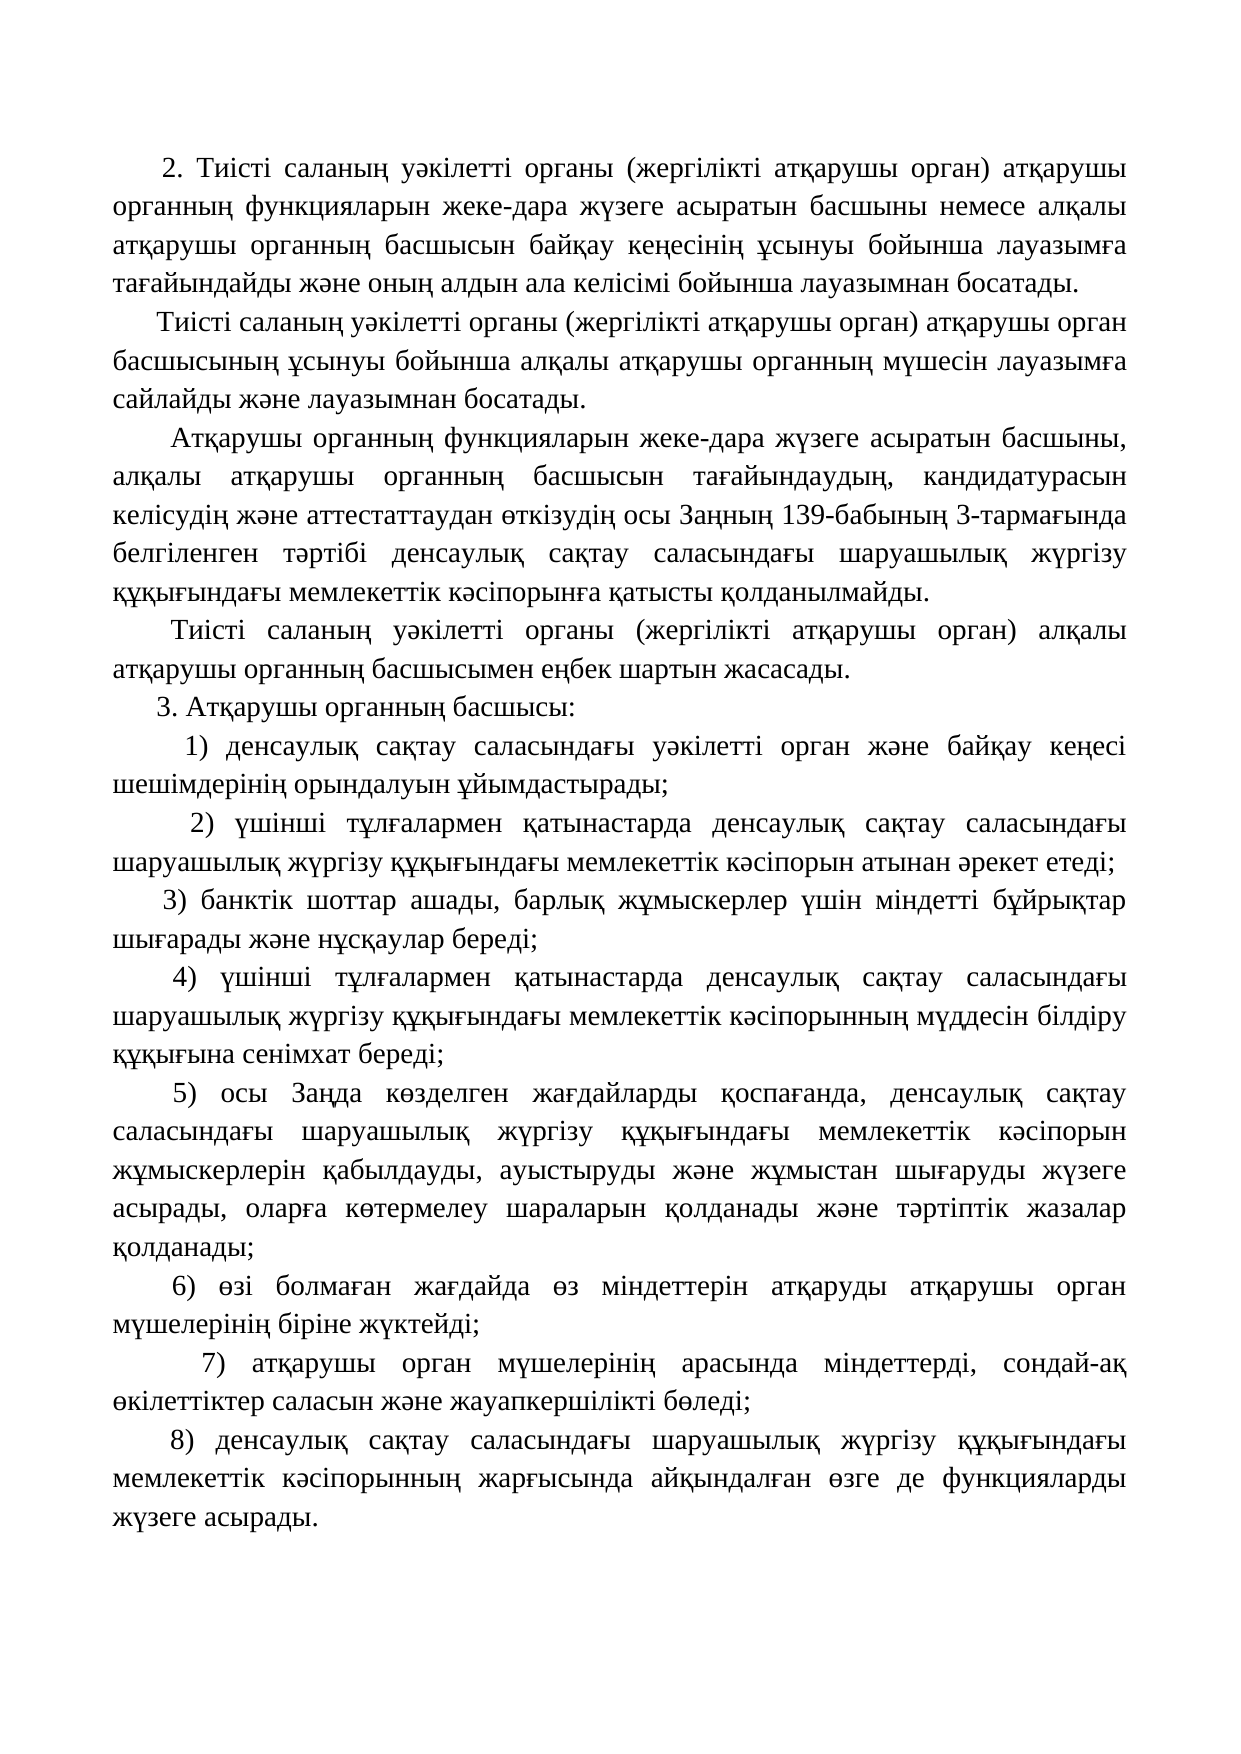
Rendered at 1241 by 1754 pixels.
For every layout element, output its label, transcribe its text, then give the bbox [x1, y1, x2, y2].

text 3) банктік шоттар ашады, барлық жұмыскерлер үшін міндетті бұйрықтар шығарады және нұсқаулар береді; [112, 882, 1128, 954]
text 2. Тиісті саланың уәкілетті органы (жергілікті атқарушы орган) атқарушы органның функцияларын жеке-дара жүзеге асыратын басшыны немесе алқалы атқарушы органның басшысын байқау кеңесінің ұсынуы бойынша лауазымға тағайындайды және оның алдын ала келісімі бойынша лауазымнан босатады. [112, 150, 1128, 299]
text Атқарушы органның функцияларын жеке-дара жүзеге асыратын басшыны, алқалы атқарушы органның басшысын тағайындаудың, кандидатурасын келісудің және аттестаттаудан өткізудің осы Заңның 139-бабының 3-тармағында белгіленген тәртібі денсаулық сақтау саласындағы шаруашылық жүргізу құқығындағы мемлекеттік кәсіпорынға қатысты қолданылмайды. [112, 420, 1128, 607]
text Тиісті саланың уәкілетті органы (жергілікті атқарушы орган) алқалы атқарушы органның басшысымен еңбек шартын жасасады. [112, 612, 1128, 684]
text 5) осы Заңда көзделген жағдайларды қоспағанда, денсаулық сақтау саласындағы шаруашылық жүргізу құқығындағы мемлекеттік кәсіпорын жұмыскерлерін қабылдауды, ауыстыруды және жұмыстан шығаруды жүзеге асырады, оларға көтермелеу шараларын қолданады және тәртіптік жазалар қолданады; [112, 1075, 1128, 1263]
text Тиісті саланың уәкілетті органы (жергілікті атқарушы орган) атқарушы орган басшысының ұсынуы бойынша алқалы атқарушы органның мүшесін лауазымға сайлайды және лауазымнан босатады. [112, 304, 1128, 415]
text 2) үшінші тұлғалармен қатынастарда денсаулық сақтау саласындағы шаруашылық жүргізу құқығындағы мемлекеттік кәсіпорын атынан әрекет етеді; [112, 805, 1128, 877]
text 7) атқарушы орган мүшелерінің арасында міндеттерді, сондай-ақ өкілеттіктер саласын және жауапкершілікті бөледі; [112, 1345, 1128, 1417]
text 3. Атқарушы органның басшысы: [112, 689, 1128, 723]
text 4) үшінші тұлғалармен қатынастарда денсаулық сақтау саласындағы шаруашылық жүргізу құқығындағы мемлекеттік кәсіпорынның мүддесін білдіру құқығына сенімхат береді; [112, 959, 1128, 1070]
text 1) денсаулық сақтау саласындағы уәкілетті орган және байқау кеңесі шешімдерінің орындалуын ұйымдастырады; [112, 728, 1128, 800]
text 8) денсаулық сақтау саласындағы шаруашылық жүргізу құқығындағы мемлекеттік кәсіпорынның жарғысында айқындалған өзге де функцияларды жүзеге асырады. [112, 1422, 1128, 1532]
text 6) өзі болмаған жағдайда өз міндеттерін атқаруды атқарушы орган мүшелерінің біріне жүктейді; [112, 1268, 1128, 1340]
